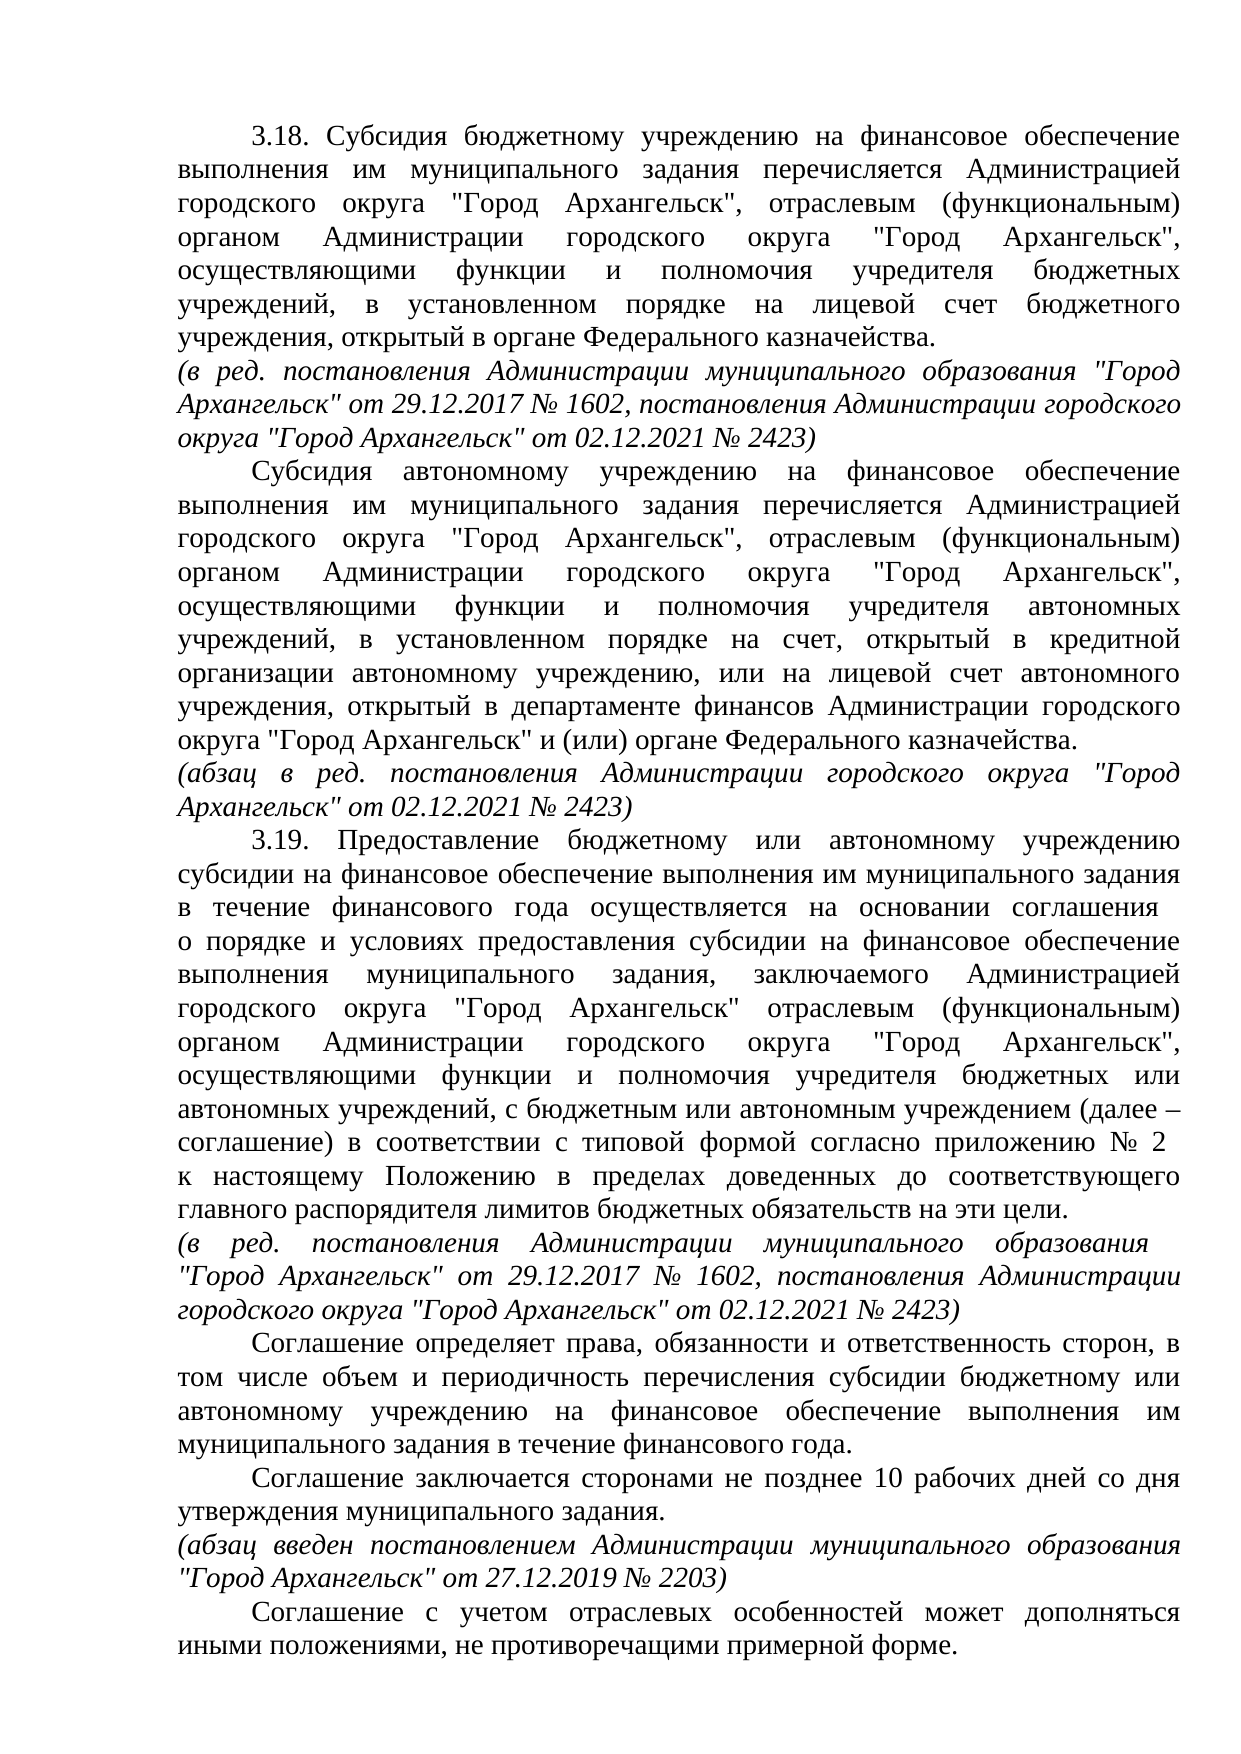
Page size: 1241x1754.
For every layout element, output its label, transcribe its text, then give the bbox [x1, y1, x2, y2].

text 3.18. Субсидия бюджетному учреждению на финансовое обеспечение выполнения им муниципального задания перечисляется Администрацией городского округа "Город Архангельск", отраслевым (функциональным) органом Администрации городского округа "Город Архангельск", осуществляющими функции и полномочия учредителя бюджетных учреждений, в установленном порядке на лицевой счет бюджетного учреждения, открытый в органе Федерального казначейства. [177, 118, 1181, 353]
text Субсидия автономному учреждению на финансовое обеспечение выполнения им муниципального задания перечисляется Администрацией городского округа "Город Архангельск", отраслевым (функциональным) органом Администрации городского округа "Город Архангельск", осуществляющими функции и полномочия учредителя автономных учреждений, в установленном порядке на счет, открытый в кредитной организации автономному учреждению, или на лицевой счет автономного учреждения, открытый в департаменте финансов Администрации городского округа "Город Архангельск" и (или) органе Федерального казначейства. [177, 453, 1181, 755]
text (абзац в ред. постановления Администрации городского округа "Город Архангельск" от 02.12.2021 № 2423) [177, 755, 1181, 822]
text Соглашение с учетом отраслевых особенностей может дополняться иными положениями, не противоречащими примерной форме. [177, 1594, 1181, 1661]
text Соглашение определяет права, обязанности и ответственность сторон, в том числе объем и периодичность перечисления субсидии бюджетному или автономному учреждению на финансовое обеспечение выполнения им муниципального задания в течение финансового года. [177, 1326, 1181, 1460]
text (в ред. постановления Администрации муниципального образования "Город Архангельск" от 29.12.2017 № 1602, постановления Администрации городского округа "Город Архангельск" от 02.12.2021 № 2423) [177, 353, 1181, 453]
text (в ред. постановления Администрации муниципального образования "Город Архангельск" от 29.12.2017 № 1602, постановления Администрации городского округа "Город Архангельск" от 02.12.2021 № 2423) [177, 1225, 1181, 1326]
text 3.19. Предоставление бюджетному или автономному учреждению субсидии на финансовое обеспечение выполнения им муниципального задания в течение финансового года осуществляется на основании соглашения о порядке и условиях предоставления субсидии на финансовое обеспечение выполнения муниципального задания, заключаемого Администрацией городского округа "Город Архангельск" отраслевым (функциональным) органом Администрации городского округа "Город Архангельск", осуществляющими функции и полномочия учредителя бюджетных или автономных учреждений, с бюджетным или автономным учреждением (далее – соглашение) в соответствии с типовой формой согласно приложению № 2 к настоящему Положению в пределах доведенных до соответствующего главного распорядителя лимитов бюджетных обязательств на эти цели. [177, 822, 1181, 1225]
text (абзац введен постановлением Администрации муниципального образования "Город Архангельск" от 27.12.2019 № 2203) [177, 1527, 1181, 1594]
text Соглашение заключается сторонами не позднее 10 рабочих дней со дня утверждения муниципального задания. [177, 1460, 1181, 1527]
